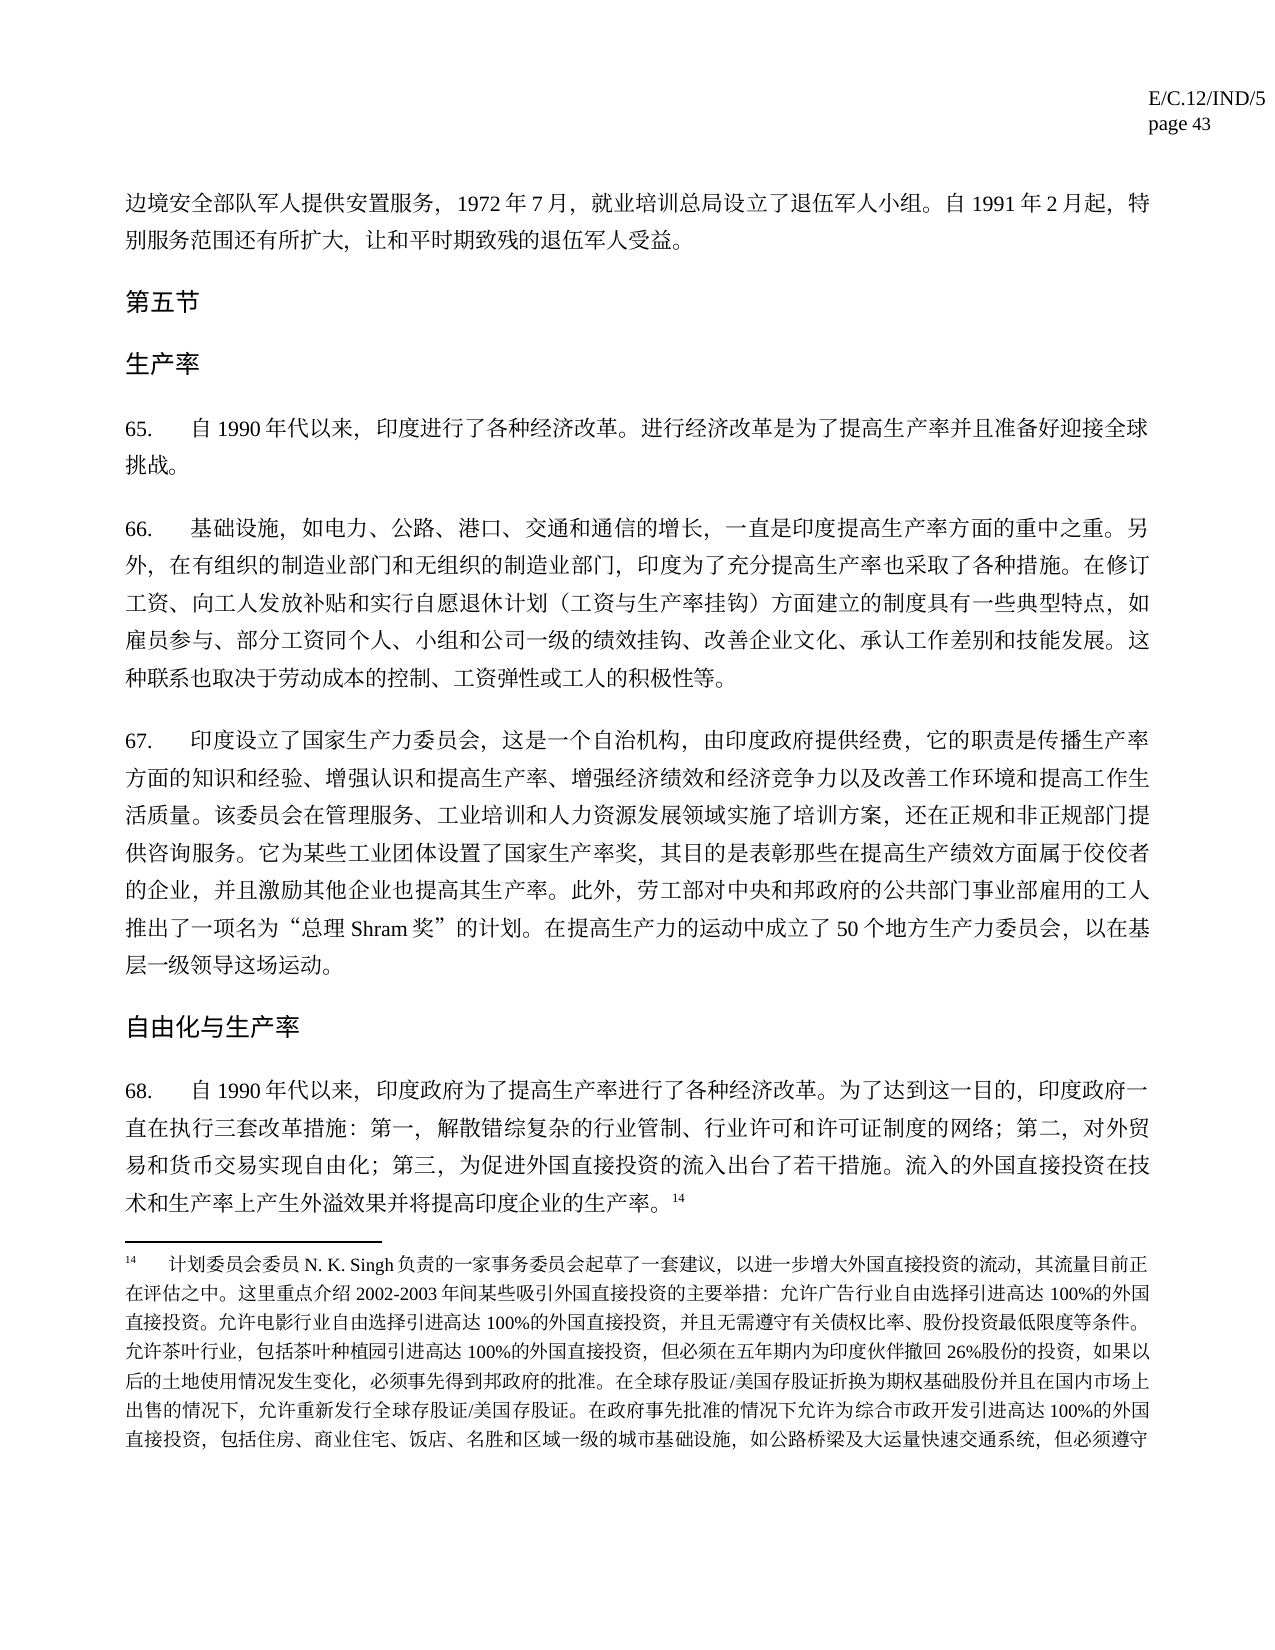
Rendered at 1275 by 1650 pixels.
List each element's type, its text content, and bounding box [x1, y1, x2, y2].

text 生产率 [125, 344, 1150, 381]
text 第五节 [125, 281, 1150, 319]
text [125, 181, 1150, 256]
text 65. 自1990年代以来，印度进行了各种经济改革。进行经济改革是为了提高生产率并且准备好迎接全球挑战。 [125, 406, 1150, 481]
text 66. 基础设施，如电力、公路、港口、交通和通信的增长，一直是印度提高生产率方面的重中之重。另外，在有组织的制造业部门和无组织的制造业部门，印度为了充分提高生产率也采取了各种措施。在修订工资、向工人发放补贴和实行自愿退休计划（工资与生产率挂钩）方面建立的制度具有一些典型特点，如雇员参与、部分工资同个人、小组和公司一级的绩效挂钩、改善企业文化、承认工作差别和技能发展。这种联系也取决于劳动成本的控制、工资弹性或工人的积极性等。 [125, 506, 1150, 694]
text 68. 自1990年代以来，印度政府为了提高生产率进行了各种经济改革。为了达到这一目的，印度政府一直在执行三套改革措施：第一，解散错综复杂的行业管制、行业许可和许可证制度的网络；第二，对外贸易和货币交易实现自由化；第三，为促进外国直接投资的流入出台了若干措施。流入的外国直接投资在技术和生产率上产生外溢效果并将提高印度企业的生产率。 [125, 1069, 1150, 1219]
text 67. 印度设立了国家生产力委员会，这是一个自治机构，由印度政府提供经费，它的职责是传播生产率方面的知识和经验、增强认识和提高生产率、增强经济绩效和经济竞争力以及改善工作环境和提高工作生活质量。该委员会在管理服务、工业培训和人力资源发展领域实施了培训方案，还在正规和非正规部门提供咨询服务。它为某些工业团体设置了国家生产率奖，其目的是表彰那些在提高生产绩效方面属于佼佼者的企业，并且激励其他企业也提高其生产率。此外，劳工部对中央和邦政府的公共部门事业部雇用的工人推出了一项名为“总理Shram奖”的计划。在提高生产力的运动中成立了50个地方生产力委员会，以在基层一级领导这场运动。 [125, 719, 1150, 981]
text 自由化与生产率 [125, 1006, 1150, 1044]
